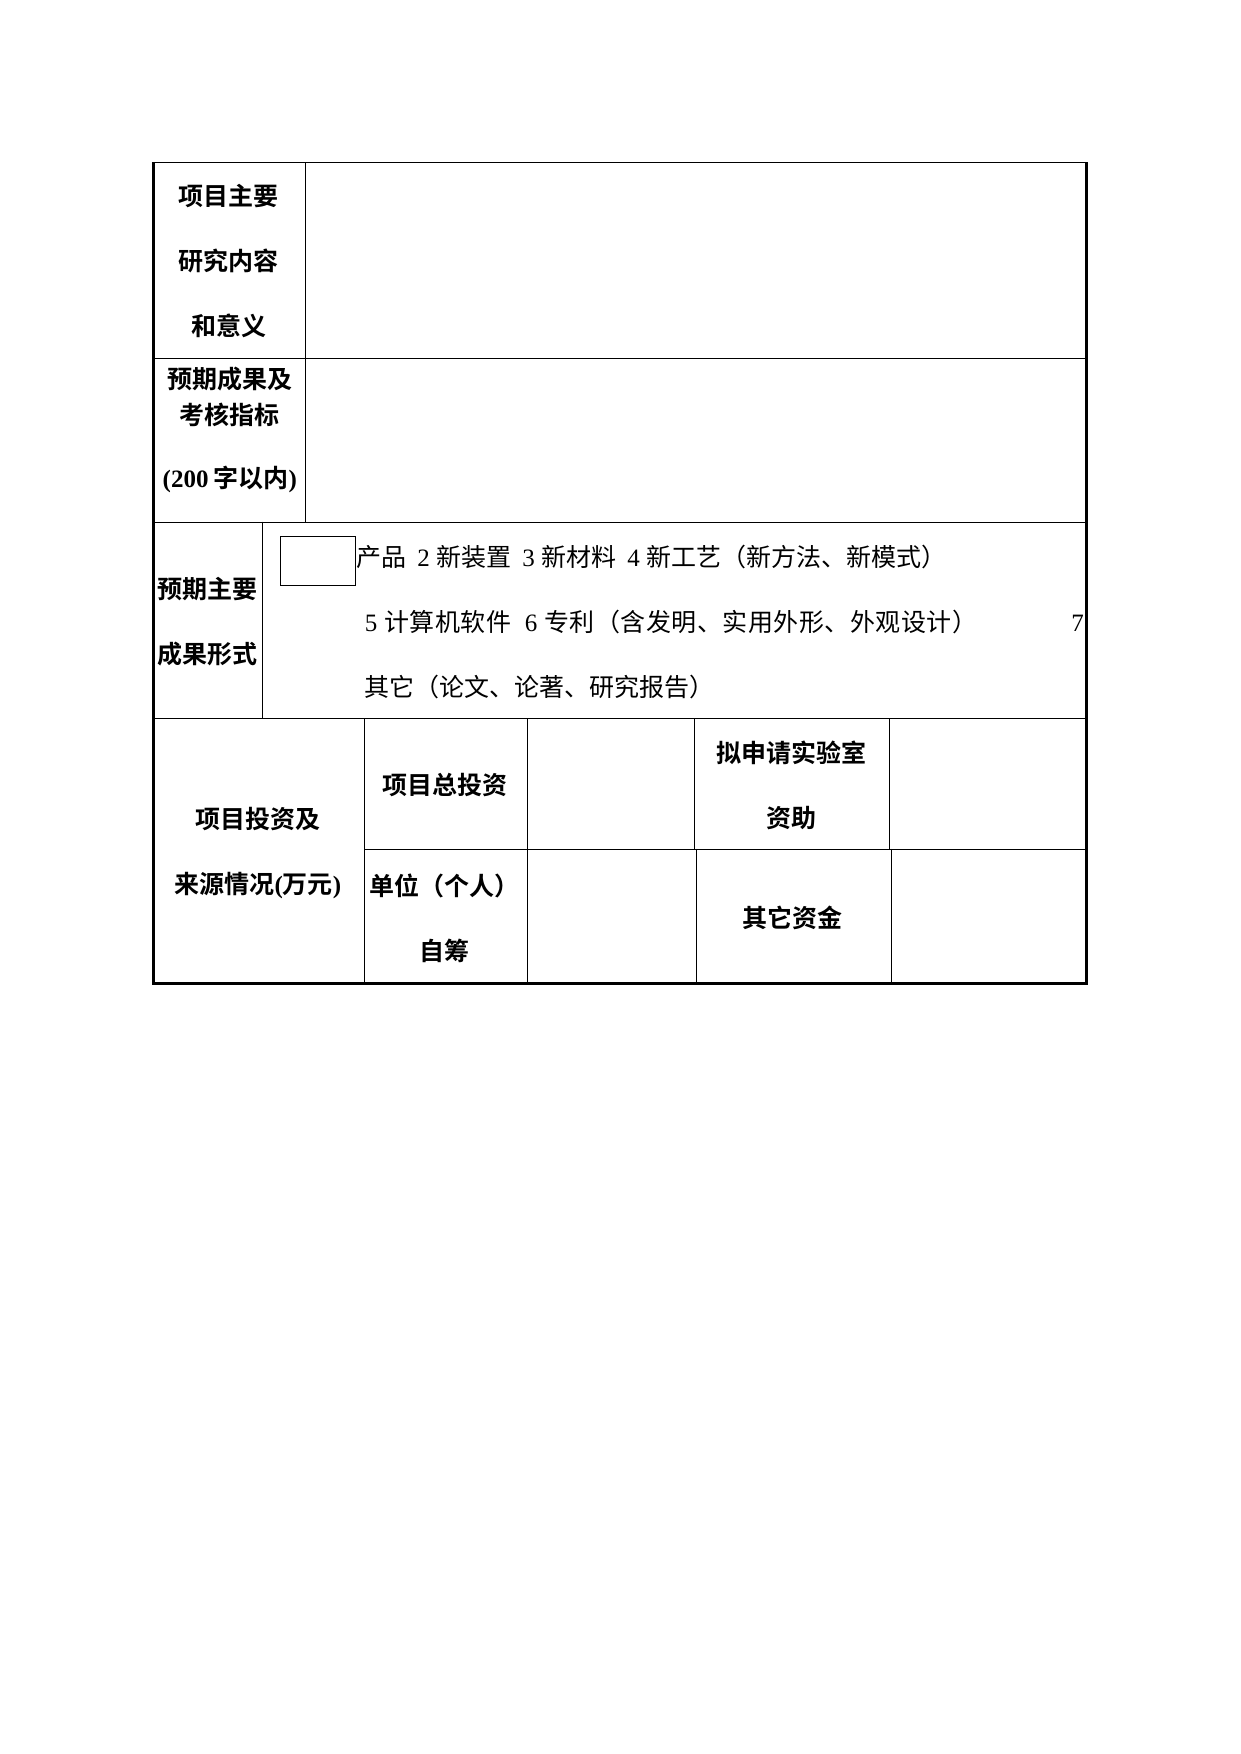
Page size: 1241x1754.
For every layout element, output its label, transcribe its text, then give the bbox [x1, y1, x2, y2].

table_cell 预期成果及 考核指标 (200字以内) [155, 359, 305, 522]
table_cell 项目投资及 来源情况(万元) [155, 719, 364, 982]
table_cell [306, 163, 1085, 357]
table_cell [890, 719, 1085, 849]
table_cell [892, 850, 1085, 982]
table_cell 1 新产品 2 新装置 3 新材料 4 新工艺（新方法、新模式） 5 计算机软件 6 专利（含发明、实用外形、外观设计） 7 其它（论文、论著、研究报告） [263, 523, 1085, 718]
table_cell 单位（个人）自筹 [365, 850, 527, 982]
table_cell 拟申请实验室 资助 [695, 719, 889, 849]
table_cell [306, 359, 1085, 522]
table_cell 其它资金 [697, 850, 891, 982]
table_cell [528, 719, 694, 849]
table_cell 预期主要 成果形式 [155, 523, 262, 718]
table_cell 项目主要 研究内容 和意义 [155, 163, 305, 357]
table_cell [528, 850, 696, 982]
table_cell 项目总投资 [365, 719, 527, 849]
